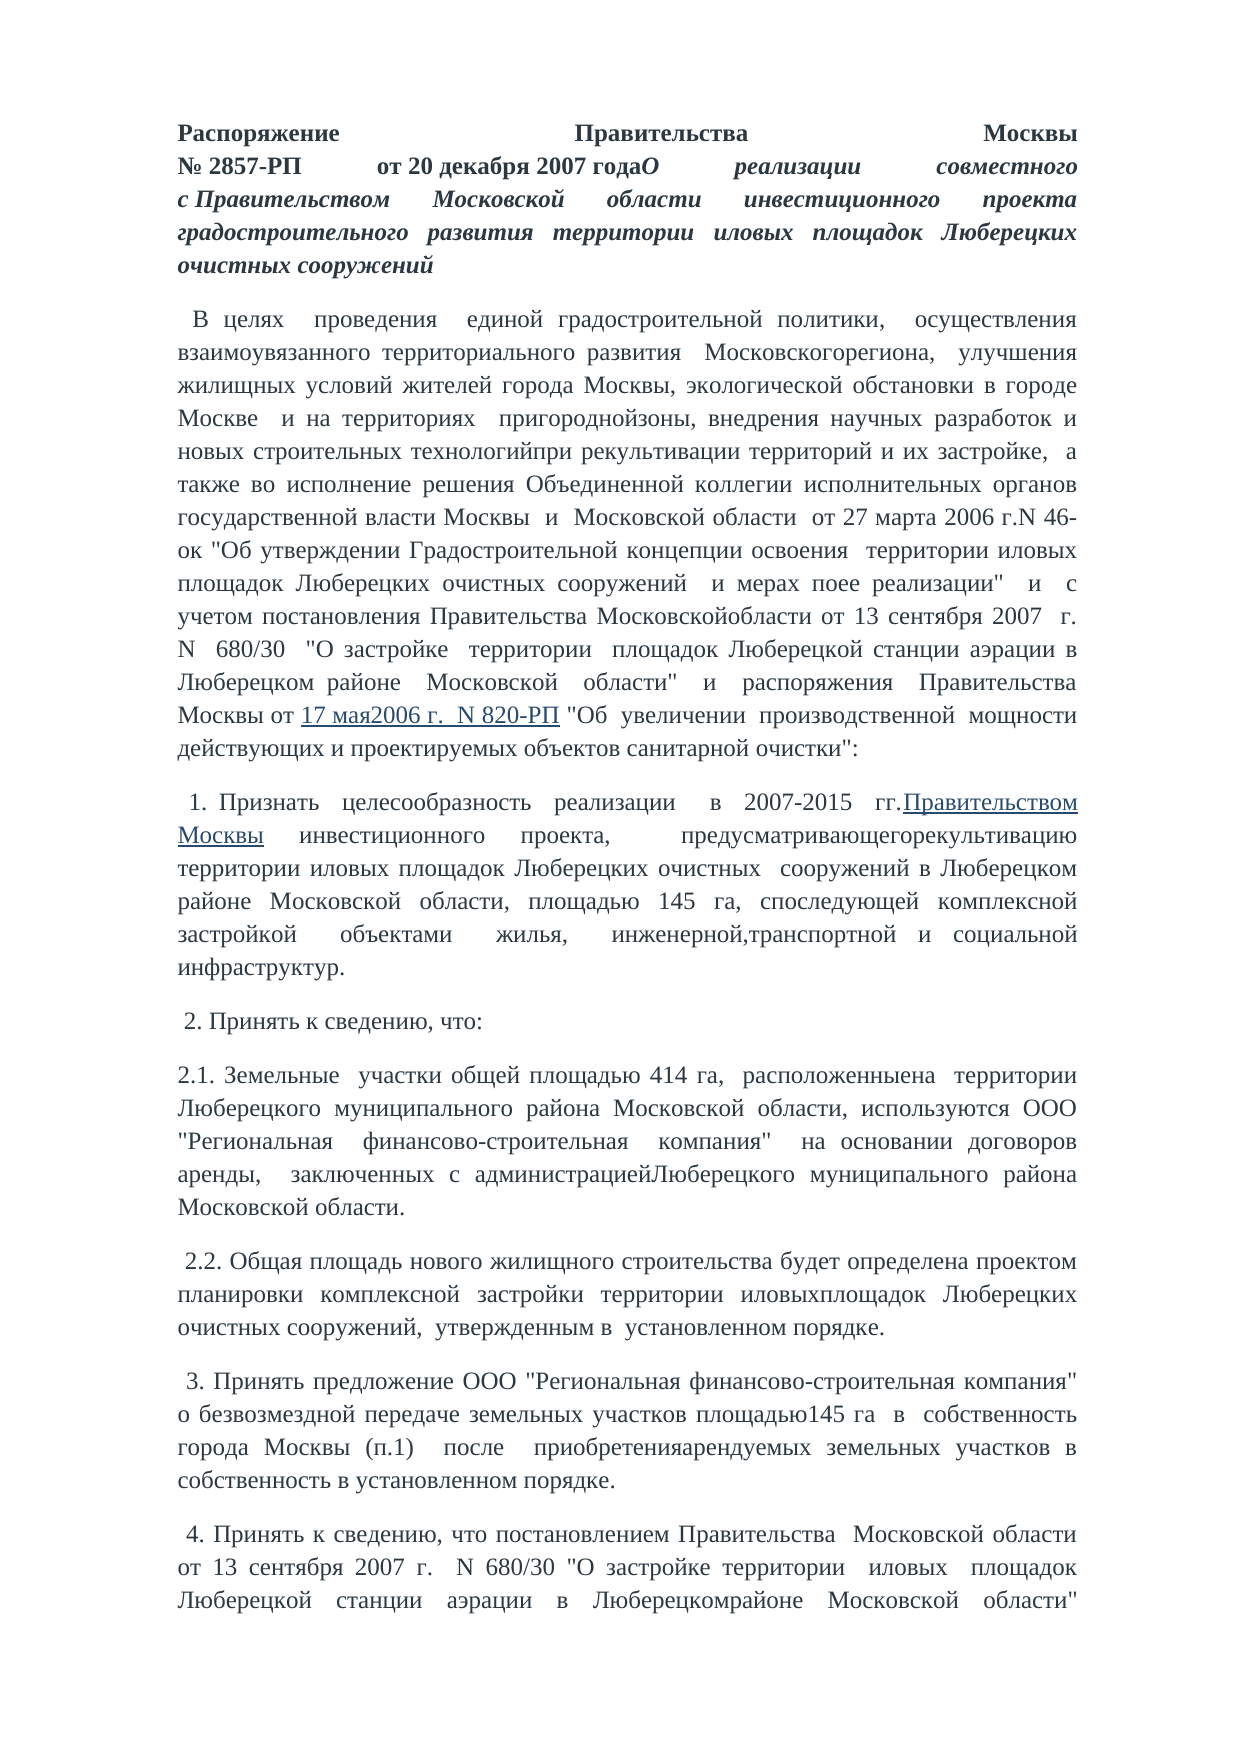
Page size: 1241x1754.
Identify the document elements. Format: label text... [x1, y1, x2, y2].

text В целях проведения единой градостроительной политики, осуществления взаимоувязанного территориального развития Московскогорегиона, улучшения жилищных условий жителей города Москвы, экологической обстановки в городе Москве и на территориях пригороднойзоны, внедрения научных разработок и новых строительных технологийпри рекультивации территорий и их застройке, а также во исполнение решения Объединенной коллегии исполнительных органов государственной власти Москвы и Московской области от 27 марта 2006 г.N 46-ок "Об утверждении Градостроительной концепции освоения территории иловых площадок Люберецких очистных сооружений и мерах поее реализации" и с учетом постановления Правительства Московскойобласти от 13 сентября 2007 г. N 680/30 "О застройке территории площадок Люберецкой станции аэрации в Люберецком районе Московской области" и распоряжения Правительства Москвы от 17 мая2006 г. N 820-РП "Об увеличении производственной мощности действующих и проектируемых объектов санитарной очистки": [177, 304, 1078, 762]
text 1. Признать целесообразность реализации в 2007-2015 гг.Правительством Москвы инвестиционного проекта, предусматривающегорекультивацию территории иловых площадок Люберецких очистных сооружений в Люберецком районе Московской области, площадью 145 га, споследующей комплексной застройкой объектами жилья, инженерной,транспортной и социальной инфраструктур. [177, 787, 1078, 981]
text 3. Принять предложение ООО "Региональная финансово-строительная компания" о безвозмездной передаче земельных участков площадью145 га в собственность города Москвы (п.1) после приобретенияарендуемых земельных участков в собственность в установленном порядке. [177, 1366, 1078, 1494]
text 2.2. Общая площадь нового жилищного строительства будет определена проектом планировки комплексной застройки территории иловыхплощадок Люберецких очистных сооружений, утвержденным в установленном порядке. [177, 1246, 1078, 1341]
text 2.1. Земельные участки общей площадью 414 га, расположенныена территории Люберецкого муниципального района Московской области, используются ООО "Региональная финансово-строительная компания" на основании договоров аренды, заключенных с администрациейЛюберецкого муниципального района Московской области. [177, 1060, 1078, 1221]
text Распоряжение Правительства Москвы № 2857-РП от 20 декабря 2007 годаО реализации совместного с Правительством Московской области инвестиционного проекта градостроительного развития территории иловых площадок Люберецких очистных сооружений [177, 118, 1078, 279]
text 2. Принять к сведению, что: [177, 1006, 1078, 1035]
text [177, 1519, 1078, 1613]
